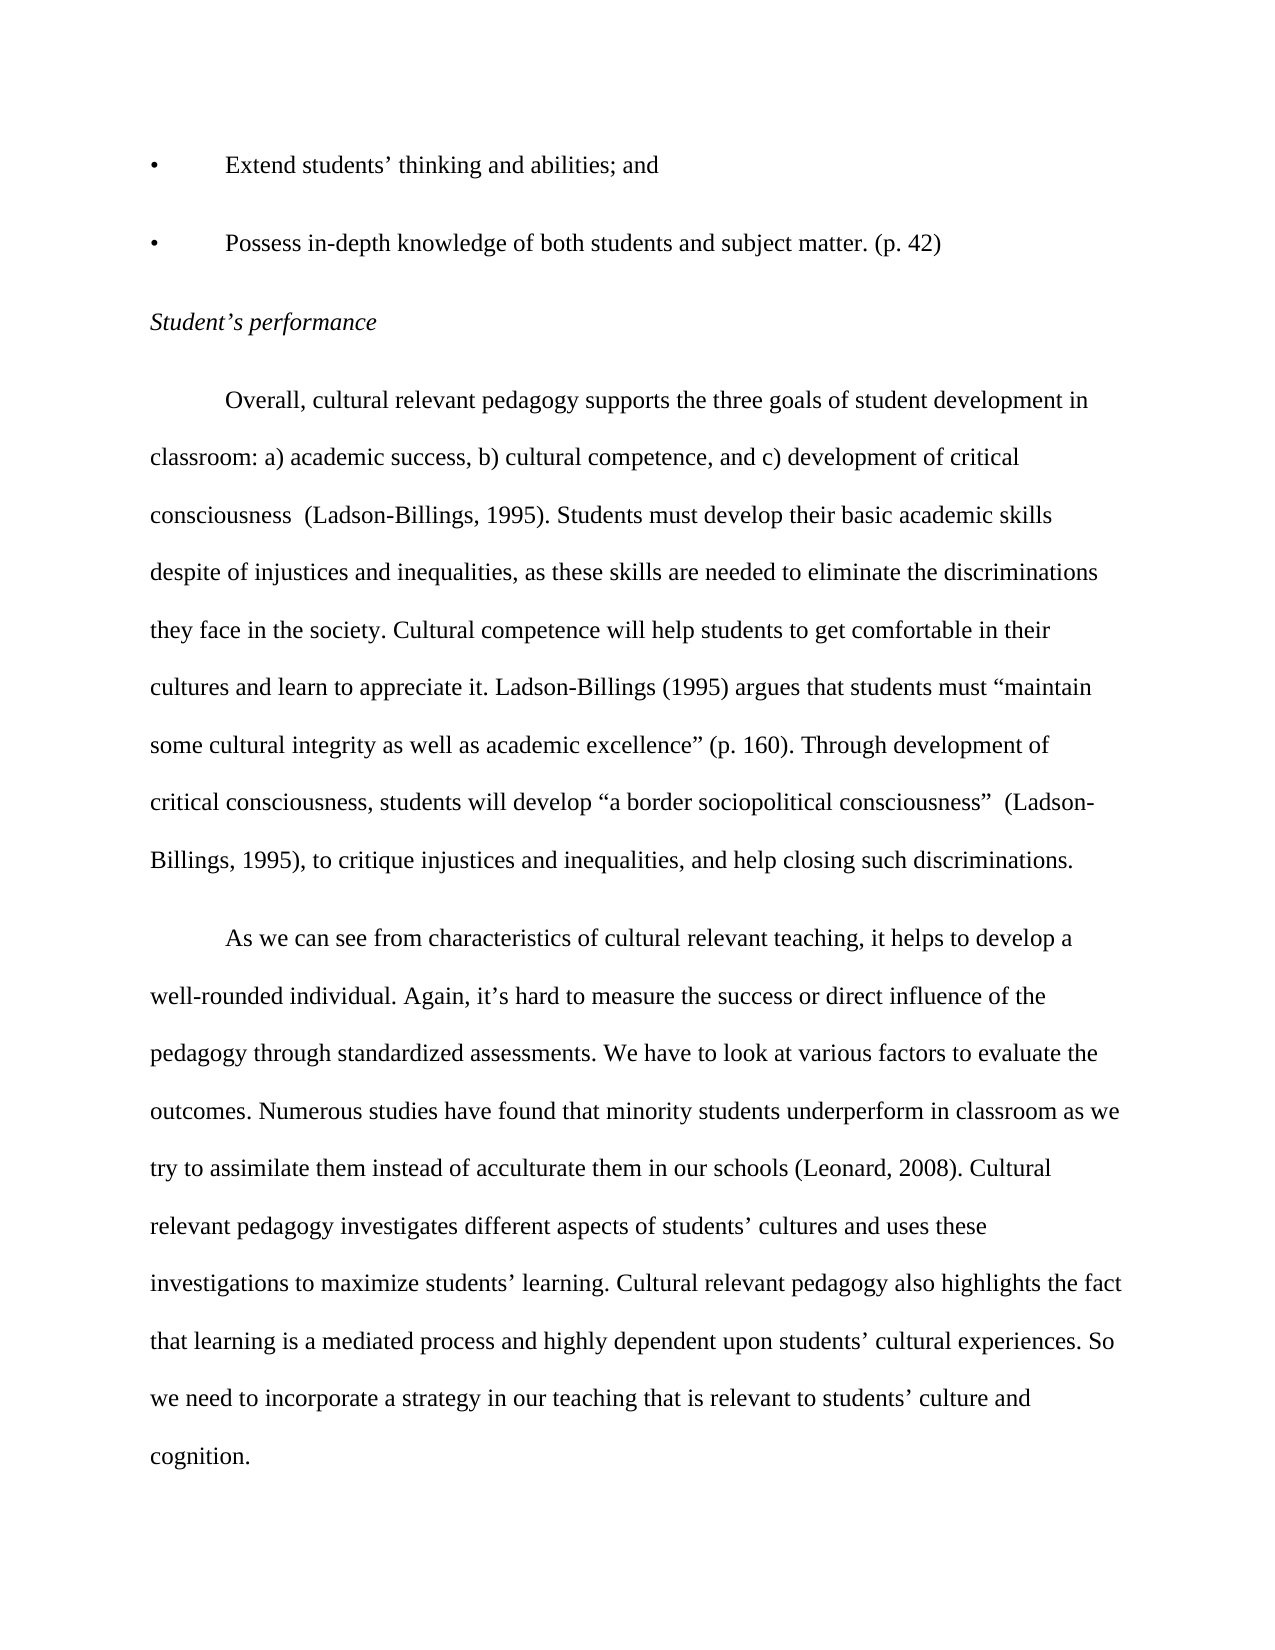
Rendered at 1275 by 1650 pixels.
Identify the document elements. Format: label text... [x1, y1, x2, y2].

text Overall, cultural relevant pedagogy supports the three goals of student development in classroom: a) academic success, b) cultural competence, and c) development of critical consciousness (Ladson-Billings, 1995). Students must develop their basic academic skills despite of injustices and inequalities, as these skills are needed to eliminate the discriminations they face in the society. Cultural competence will help students to get comfortable in their cultures and learn to appreciate it. Ladson-Billings (1995) argues that students must “maintain some cultural integrity as well as academic excellence” (p. 160). Through development of critical consciousness, students will develop “a border sociopolitical consciousness” (Ladson-Billings, 1995), to critique injustices and inequalities, and help closing such discriminations. [150, 385, 1125, 874]
text • Possess in-depth knowledge of both students and subject matter. (p. 42) [150, 228, 1125, 257]
text Student’s performance [150, 307, 1125, 335]
text As we can see from characteristics of cultural relevant teaching, it helps to develop a well-rounded individual. Again, it’s hard to measure the success or direct influence of the pedagogy through standardized assessments. We have to look at various factors to evaluate the outcomes. Numerous studies have found that minority students underperform in classroom as we try to assimilate them instead of acculturate them in our schools (Leonard, 2008). Cultural relevant pedagogy investigates different aspects of students’ cultures and uses these investigations to maximize students’ learning. Cultural relevant pedagogy also highlights the fact that learning is a mediated process and highly dependent upon students’ cultural experiences. So we need to incorporate a strategy in our teaching that is relevant to students’ culture and cognition. [150, 923, 1125, 1469]
text • Extend students’ thinking and abilities; and [150, 150, 1125, 179]
